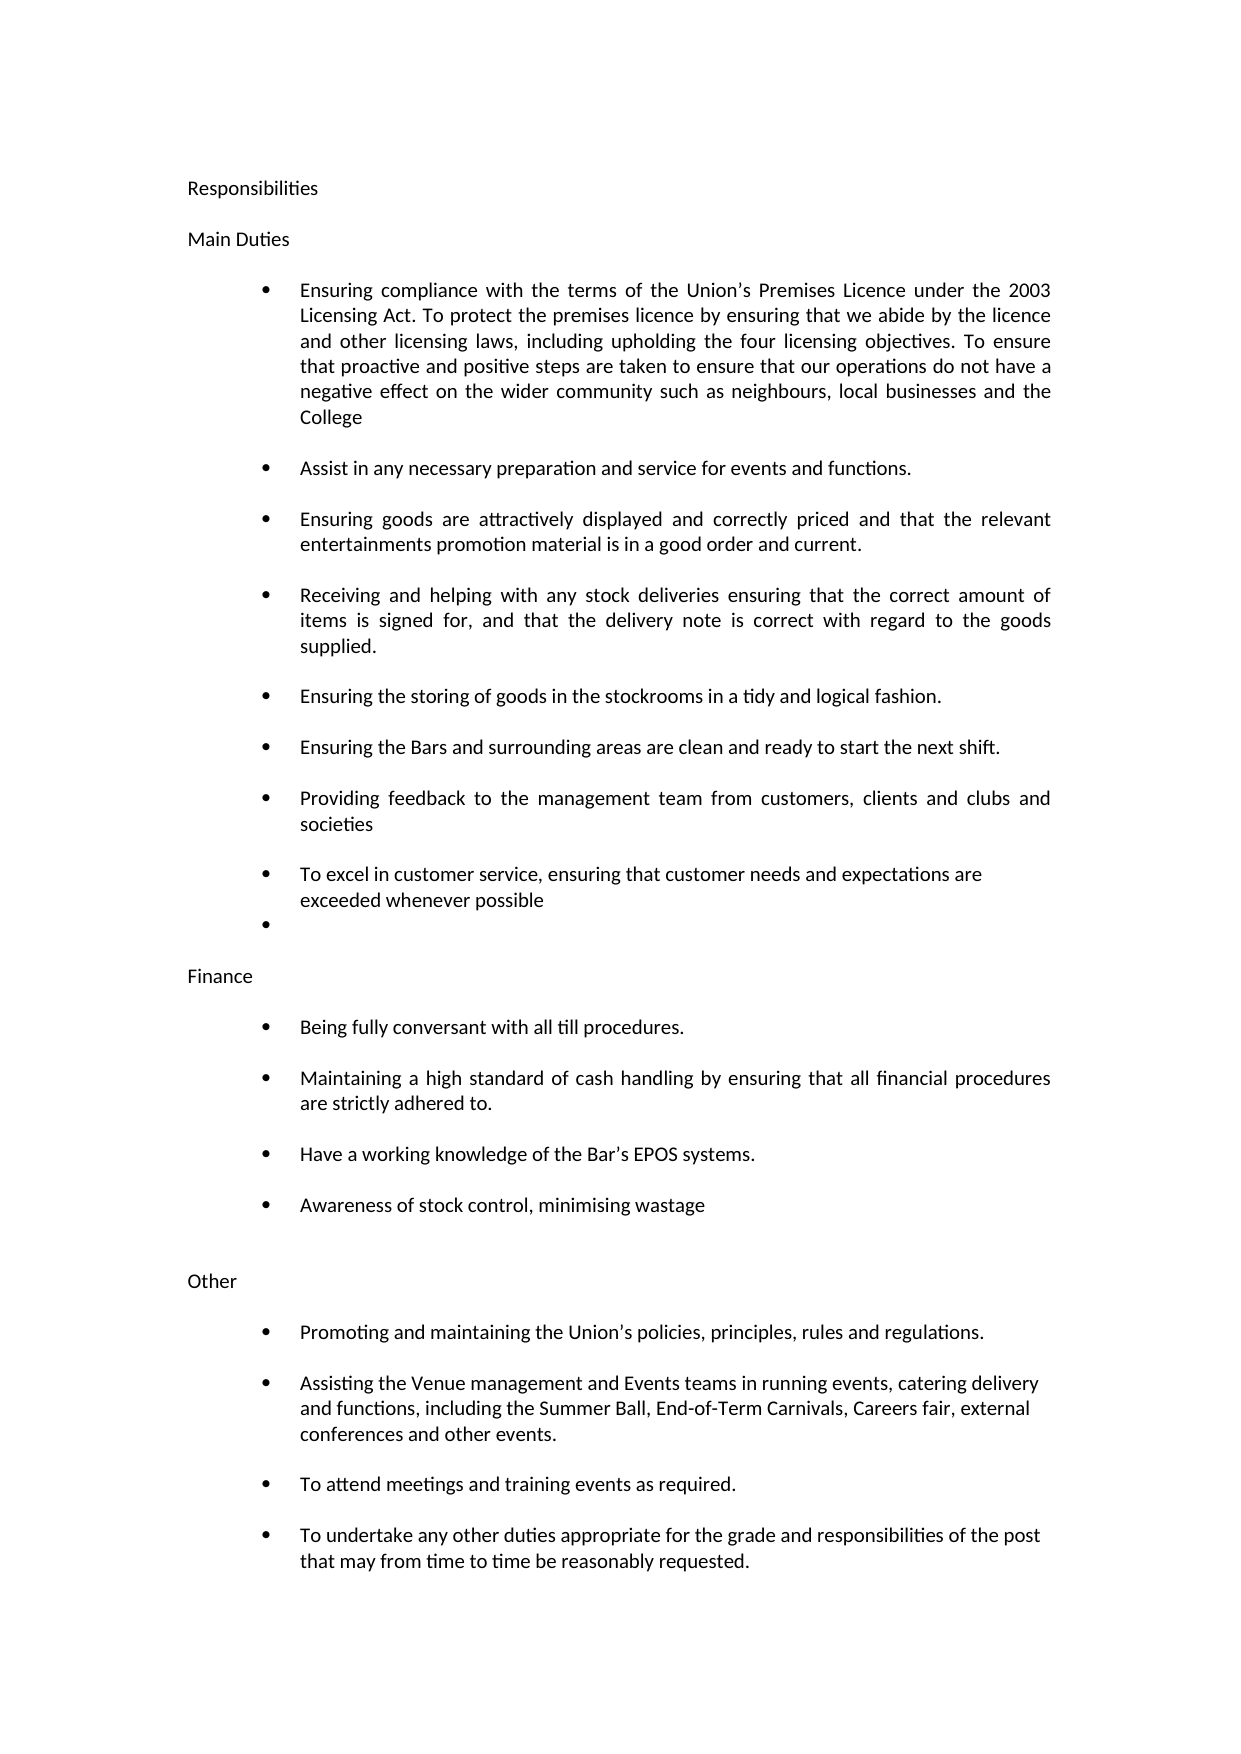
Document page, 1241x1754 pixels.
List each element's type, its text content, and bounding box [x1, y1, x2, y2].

list Assisting the Venue management and Events teams in running events, catering delivery and functions, including the Summer Ball, End-of-Term Carnivals, Careers fair, external conferences and other events. [262, 1370, 1053, 1446]
list Promoting and maintaining the Union’s policies, principles, rules and regulations. [262, 1319, 1053, 1344]
list Being fully conversant with all till procedures. [262, 1014, 1053, 1039]
list Ensuring the storing of goods in the stockrooms in a tidy and logical fashion. [262, 684, 1053, 709]
list Maintaining a high standard of cash handling by ensuring that all financial procedures are strictly adhered to. [262, 1065, 1053, 1116]
list Ensuring goods are attractively displayed and correctly priced and that the relevant entertainments promotion material is in a good order and current. [262, 506, 1053, 557]
text Responsibilities [187, 175, 1053, 201]
list Assist in any necessary preparation and service for events and functions. [262, 455, 1053, 480]
list Ensuring compliance with the terms of the Union’s Premises Licence under the 2003 Licensing Act. To protect the premises licence by ensuring that we abide by the licence and other licensing laws, including upholding the four licensing objectives. To ensure that proactive and positive steps are taken to ensure that our operations do not have a negative effect on the wider community such as neighbours, local businesses and the College [262, 277, 1053, 429]
list Receiving and helping with any stock deliveries ensuring that the correct amount of items is signed for, and that the delivery note is correct with regard to the goods supplied. [262, 582, 1053, 658]
text Finance [187, 963, 1053, 989]
text Main Duties [187, 226, 1053, 252]
list Have a working knowledge of the Bar’s EPOS systems. [262, 1141, 1053, 1167]
text Other [187, 1268, 1053, 1294]
list To excel in customer service, ensuring that customer needs and expectations are exceeded whenever possible [262, 862, 1053, 912]
list Ensuring the Bars and surrounding areas are clean and ready to start the next shift. [262, 734, 1053, 760]
list To attend meetings and training events as required. [262, 1472, 1053, 1497]
list Providing feedback to the management team from customers, clients and clubs and societies [262, 785, 1053, 836]
list Awareness of stock control, minimising wastage [262, 1192, 1053, 1217]
list To undertake any other duties appropriate for the grade and responsibilities of the post that may from time to time be reasonably requested. [262, 1522, 1053, 1573]
